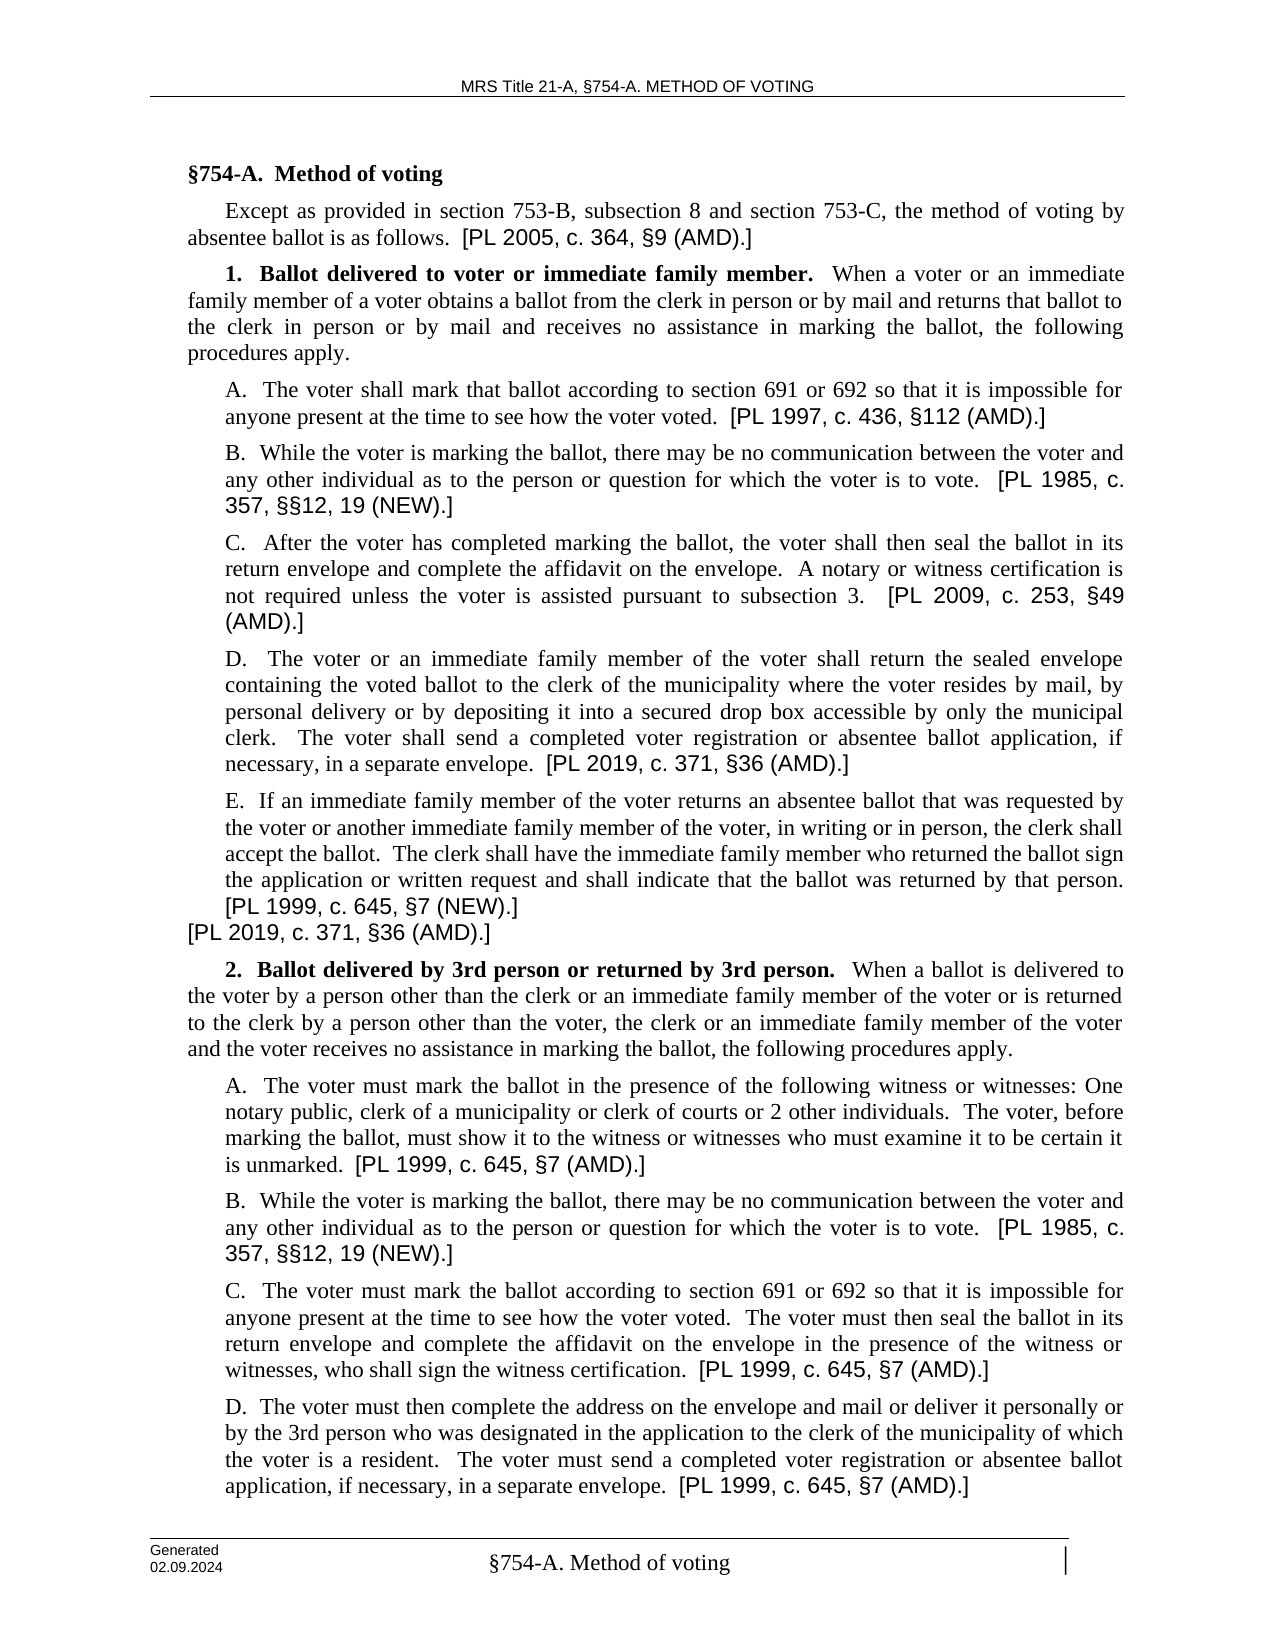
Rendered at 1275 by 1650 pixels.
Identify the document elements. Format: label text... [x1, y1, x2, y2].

text A. The voter must mark the ballot in the presence of the following witness or witnesses: One notary public, clerk of a municipality or clerk of courts or 2 other individuals. The voter, before marking the ballot, must show it to the witness or witnesses who must examine it to be certain it is unmarked. [PL 1999, c. 645, §7 (AMD).] [225, 1072, 1125, 1177]
text E. If an immediate family member of the voter returns an absentee ballot that was requested by the voter or another immediate family member of the voter, in writing or in person, the clerk shall accept the ballot. The clerk shall have the immediate family member who returned the ballot sign the application or written request and shall indicate that the ballot was returned by that person. [PL 1999, c. 645, §7 (NEW).] [225, 787, 1125, 919]
text D. The voter or an immediate family member of the voter shall return the sealed envelope containing the voted ballot to the clerk of the municipality where the voter resides by mail, by personal delivery or by depositing it into a secured drop box accessible by only the municipal clerk. The voter shall send a completed voter registration or absentee ballot application, if necessary, in a separate envelope. [PL 2019, c. 371, §36 (AMD).] [225, 645, 1125, 777]
text C. The voter must mark the ballot according to section 691 or 692 so that it is impossible for anyone present at the time to see how the voter voted. The voter must then seal the ballot in its return envelope and complete the affidavit on the envelope in the presence of the witness or witnesses, who shall sign the witness certification. [PL 1999, c. 645, §7 (AMD).] [225, 1277, 1125, 1383]
text Except as provided in section 753‑B, subsection 8 and section 753‑C, the method of voting by absentee ballot is as follows. [PL 2005, c. 364, §9 (AMD).] [187, 197, 1125, 250]
text C. After the voter has completed marking the ballot, the voter shall then seal the ballot in its return envelope and complete the affidavit on the envelope. A notary or witness certification is not required unless the voter is assisted pursuant to subsection 3. [PL 2009, c. 253, §49 (AMD).] [225, 529, 1125, 634]
text [PL 2019, c. 371, §36 (AMD).] [187, 919, 1125, 945]
text 1. Ballot delivered to voter or immediate family member. When a voter or an immediate family member of a voter obtains a ballot from the clerk in person or by mail and returns that ballot to the clerk in person or by mail and receives no assistance in marking the ballot, the following procedures apply. [187, 260, 1125, 366]
text A. The voter shall mark that ballot according to section 691 or 692 so that it is impossible for anyone present at the time to see how the voter voted. [PL 1997, c. 436, §112 (AMD).] [225, 376, 1125, 429]
text B. While the voter is marking the ballot, there may be no communication between the voter and any other individual as to the person or question for which the voter is to vote. [PL 1985, c. 357, §§12, 19 (NEW).] [225, 439, 1125, 519]
text D. The voter must then complete the address on the envelope and mail or deliver it personally or by the 3rd person who was designated in the application to the clerk of the municipality of which the voter is a resident. The voter must send a completed voter registration or absentee ballot application, if necessary, in a separate envelope. [PL 1999, c. 645, §7 (AMD).] [225, 1393, 1125, 1499]
text 2. Ballot delivered by 3rd person or returned by 3rd person. When a ballot is delivered to the voter by a person other than the clerk or an immediate family member of the voter or is returned to the clerk by a person other than the voter, the clerk or an immediate family member of the voter and the voter receives no assistance in marking the ballot, the following procedures apply. [187, 956, 1125, 1061]
text B. While the voter is marking the ballot, there may be no communication between the voter and any other individual as to the person or question for which the voter is to vote. [PL 1985, c. 357, §§12, 19 (NEW).] [225, 1188, 1125, 1267]
text §754-A. Method of voting [187, 160, 1125, 187]
